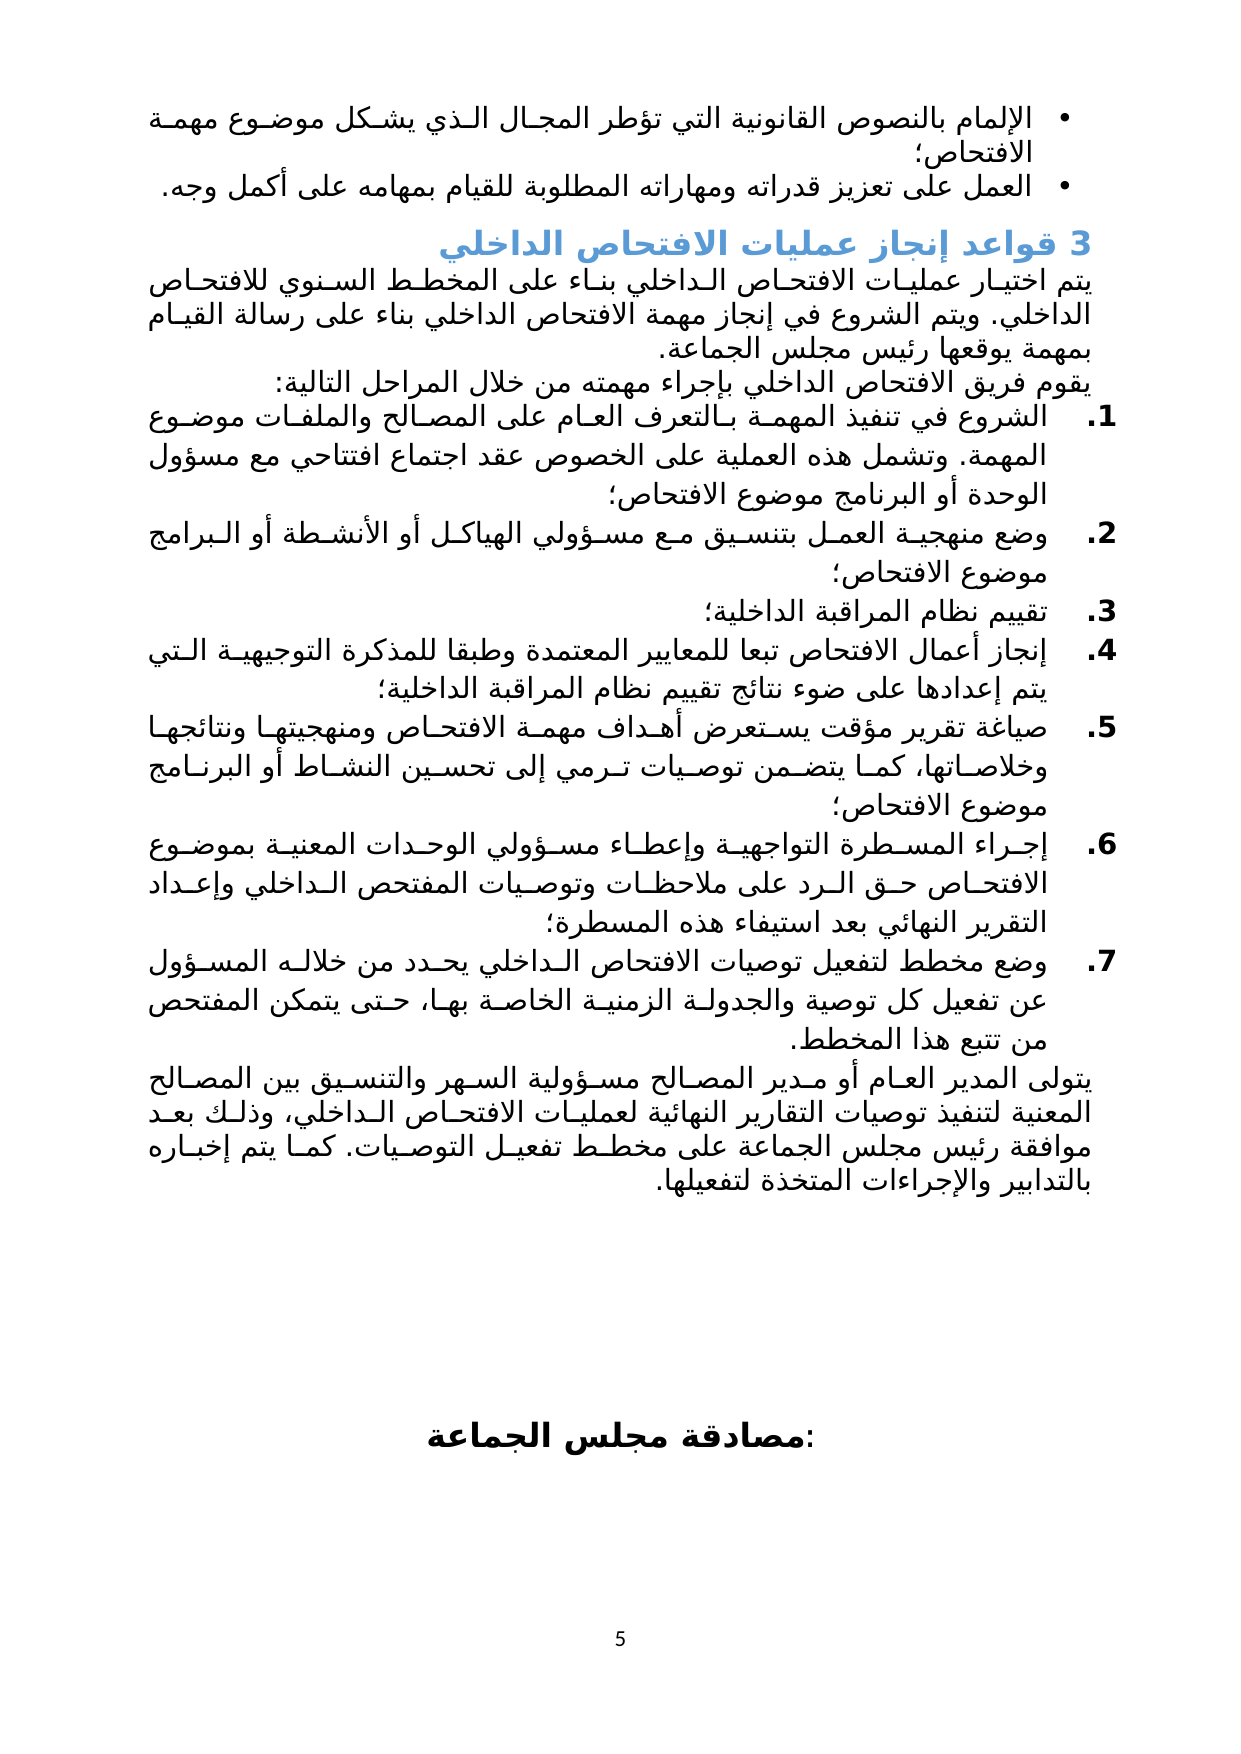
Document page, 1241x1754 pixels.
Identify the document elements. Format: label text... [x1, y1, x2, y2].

list تقييم نظام المراقبة الداخلية؛ [148, 594, 1086, 628]
list صياغة تقرير مؤقت يستعرض أهداف مهمة الافتحاص ومنهجيتها ونتائجها وخلاصاتها، كما يتضمن توصيات ترمي إلى تحسين النشاط أو البرنامج موضوع الافتحاص؛ [148, 711, 1086, 823]
list إجراء المسطرة التواجهية وإعطاء مسؤولي الوحدات المعنية بموضوع الافتحاص حق الرد على ملاحظات وتوصيات المفتحص الداخلي وإعداد التقرير النهائي بعد استيفاء هذه المسطرة؛ [148, 828, 1086, 939]
subtitle 3 قواعد إنجاز عمليات الافتحاص الداخلي [148, 224, 1093, 263]
list الشروع في تنفيذ المهمة بالتعرف العام على المصالح والملفات موضوع المهمة. وتشمل هذه العملية على الخصوص عقد اجتماع افتتاحي مع مسؤول الوحدة أو البرنامج موضوع الافتحاص؛ [148, 399, 1086, 511]
list وضع منهجية العمل بتنسيق مع مسؤولي الهياكل أو الأنشطة أو البرامج موضوع الافتحاص؛ [148, 516, 1086, 589]
text مصادقة مجلس الجماعة: [148, 1416, 1093, 1455]
list الإلمام بالنصوص القانونية التي تؤطر المجال الذي يشكل موضوع مهمة الافتحاص؛ [148, 102, 1056, 170]
text يتم اختيار عمليات الافتحاص الداخلي بناء على المخطط السنوي للافتحاص الداخلي. ويتم الشروع في إنجاز مهمة الافتحاص الداخلي بناء على رسالة القيام بمهمة يوقعها رئيس مجلس الجماعة. [148, 263, 1093, 365]
list العمل على تعزيز قدراته ومهاراته المطلوبة للقيام بمهامه على أكمل وجه. [148, 170, 1056, 204]
text يقوم فريق الافتحاص الداخلي بإجراء مهمته من خلال المراحل التالية: [148, 365, 1093, 399]
list إنجاز أعمال الافتحاص تبعا للمعايير المعتمدة وطبقا للمذكرة التوجيهية التي يتم إعدادها على ضوء نتائج تقييم نظام المراقبة الداخلية؛ [148, 633, 1086, 706]
list وضع مخطط لتفعيل توصيات الافتحاص الداخلي يحدد من خلاله المسؤول عن تفعيل كل توصية والجدولة الزمنية الخاصة بها، حتى يتمكن المفتحص من تتبع هذا المخطط. [148, 944, 1086, 1056]
text يتولى المدير العام أو مدير المصالح مسؤولية السهر والتنسيق بين المصالح المعنية لتنفيذ توصيات التقارير النهائية لعمليات الافتحاص الداخلي، وذلك بعد موافقة رئيس مجلس الجماعة على مخطط تفعيل التوصيات. كما يتم إخباره بالتدابير والإجراءات المتخذة لتفعيلها. [148, 1061, 1093, 1197]
